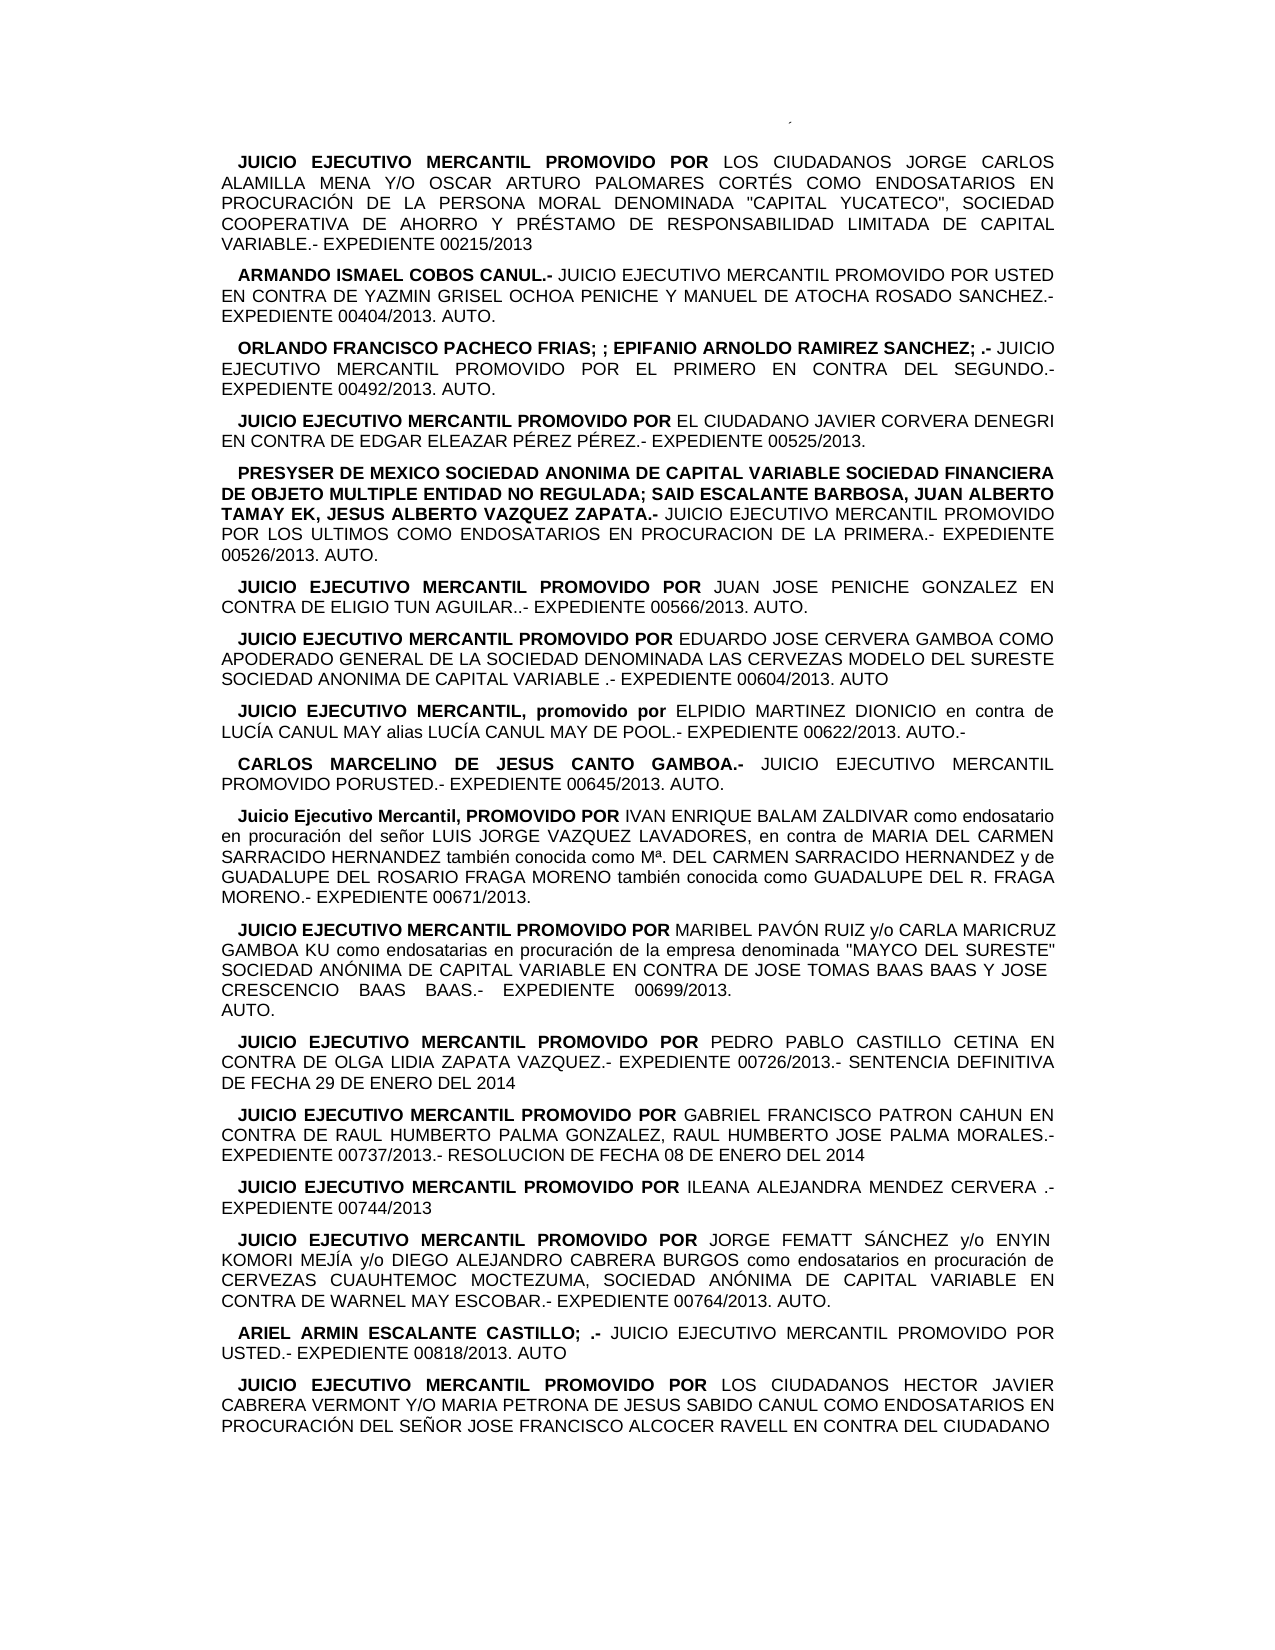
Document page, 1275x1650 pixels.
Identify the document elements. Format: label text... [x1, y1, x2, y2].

text PRESYSER DE MEXICO SOCIEDAD ANONIMA DE CAPITAL VARIABLE SOCIEDAD FINANCIERA DE OBJETO MULTIPLE ENTIDAD NO REGULADA; SAID ESCALANTE BARBOSA, JUAN ALBERTO TAMAY EK, JESUS ALBERTO VAZQUEZ ZAPATA.- JUICIO EJECUTIVO MERCANTIL PROMOVIDO POR LOS ULTIMOS COMO ENDOSATARIOS EN PROCURACION DE LA PRIMERA.- EXPEDIENTE 00526/2013. AUTO. [221, 463, 1055, 565]
text CARLOS MARCELINO DE JESUS CANTO GAMBOA.- JUICIO EJECUTIVO MERCANTIL PROMOVIDO PORUSTED.- EXPEDIENTE 00645/2013. AUTO. [221, 754, 1054, 794]
text JUICIO EJECUTIVO MERCANTIL PROMOVIDO POR JORGE FEMATT SÁNCHEZ y/o ENYIN [238, 1229, 1096, 1250]
text JUICIO EJECUTIVO MERCANTIL PROMOVIDO POR EDUARDO JOSE CERVERA GAMBOA COMO APODERADO GENERAL DE LA SOCIEDAD DENOMINADA LAS CERVEZAS MODELO DEL SURESTE SOCIEDAD ANONIMA DE CAPITAL VARIABLE .- EXPEDIENTE 00604/2013. AUTO [221, 629, 1054, 689]
text ARMANDO ISMAEL COBOS CANUL.- JUICIO EJECUTIVO MERCANTIL PROMOVIDO POR USTED EN CONTRA DE YAZMIN GRISEL OCHOA PENICHE Y MANUEL DE ATOCHA ROSADO SANCHEZ.- EXPEDIENTE 00404/2013. AUTO. [221, 266, 1054, 327]
text JUICIO EJECUTIVO MERCANTIL PROMOVIDO POR JUAN JOSE PENICHE GONZALEZ EN CONTRA DE ELIGIO TUN AGUILAR..- EXPEDIENTE 00566/2013. AUTO. [221, 577, 1054, 617]
text KOMORI MEJÍA y/o DIEGO ALEJANDRO CABRERA BURGOS como endosatarios en procuración de CERVEZAS CUAUHTEMOC MOCTEZUMA, SOCIEDAD ANÓNIMA DE CAPITAL VARIABLE EN CONTRA DE WARNEL MAY ESCOBAR.- EXPEDIENTE 00764/2013. AUTO. [221, 1250, 1054, 1311]
text ORLANDO FRANCISCO PACHECO FRIAS; ; EPIFANIO ARNOLDO RAMIREZ SANCHEZ; .- JUICIO EJECUTIVO MERCANTIL PROMOVIDO POR EL PRIMERO EN CONTRA DEL SEGUNDO.- EXPEDIENTE 00492/2013. AUTO. [221, 338, 1055, 399]
text CRESCENCIO BAAS BAAS.- EXPEDIENTE 00699/2013. AUTO. [221, 981, 732, 1021]
text JUICIO EJECUTIVO MERCANTIL PROMOVIDO POR PEDRO PABLO CASTILLO CETINA EN CONTRA DE OLGA LIDIA ZAPATA VAZQUEZ.- EXPEDIENTE 00726/2013.- SENTENCIA DEFINITIVA DE FECHA 29 DE ENERO DEL 2014 [221, 1032, 1055, 1093]
text Juicio Ejecutivo Mercantil, PROMOVIDO POR IVAN ENRIQUE BALAM ZALDIVAR como endosatario en procuración del señor LUIS JORGE VAZQUEZ LAVADORES, en contra de MARIA DEL CARMEN SARRACIDO HERNANDEZ también conocida como Mª. DEL CARMEN SARRACIDO HERNANDEZ y de GUADALUPE DEL ROSARIO FRAGA MORENO también conocida como GUADALUPE DEL R. FRAGA MORENO.- EXPEDIENTE 00671/2013. [221, 806, 1055, 908]
text JUICIO EJECUTIVO MERCANTIL PROMOVIDO POR LOS CIUDADANOS JORGE CARLOS ALAMILLA MENA Y/O OSCAR ARTURO PALOMARES CORTÉS COMO ENDOSATARIOS EN PROCURACIÓN DE LA PERSONA MORAL DENOMINADA "CAPITAL YUCATECO", SOCIEDAD COOPERATIVA DE AHORRO Y PRÉSTAMO DE RESPONSABILIDAD LIMITADA DE CAPITAL VARIABLE.- EXPEDIENTE 00215/2013 [221, 153, 1055, 254]
text JUICIO EJECUTIVO MERCANTIL PROMOVIDO POR LOS CIUDADANOS HECTOR JAVIER CABRERA VERMONT Y/O MARIA PETRONA DE JESUS SABIDO CANUL COMO ENDOSATARIOS EN PROCURACIÓN DEL SEÑOR JOSE FRANCISCO ALCOCER RAVELL EN CONTRA DEL CIUDADANO [221, 1375, 1054, 1436]
text JUICIO EJECUTIVO MERCANTIL PROMOVIDO POR EL CIUDADANO JAVIER CORVERA DENEGRI EN CONTRA DE EDGAR ELEAZAR PÉREZ PÉREZ.- EXPEDIENTE 00525/2013. [221, 411, 1054, 452]
text ARIEL ARMIN ESCALANTE CASTILLO; .- JUICIO EJECUTIVO MERCANTIL PROMOVIDO POR USTED.- EXPEDIENTE 00818/2013. AUTO [221, 1322, 1054, 1363]
text JUICIO EJECUTIVO MERCANTIL, promovido por ELPIDIO MARTINEZ DIONICIO en contra de LUCÍA CANUL MAY alias LUCÍA CANUL MAY DE POOL.- EXPEDIENTE 00622/2013. AUTO.- [221, 701, 1054, 742]
text JUICIO EJECUTIVO MERCANTIL PROMOVIDO POR MARIBEL PAVÓN RUIZ y/o CARLA MARICRUZ [238, 919, 1096, 940]
text JUICIO EJECUTIVO MERCANTIL PROMOVIDO POR GABRIEL FRANCISCO PATRON CAHUN EN CONTRA DE RAUL HUMBERTO PALMA GONZALEZ, RAUL HUMBERTO JOSE PALMA MORALES.- EXPEDIENTE 00737/2013.- RESOLUCION DE FECHA 08 DE ENERO DEL 2014 [221, 1105, 1054, 1166]
text JUICIO EJECUTIVO MERCANTIL PROMOVIDO POR ILEANA ALEJANDRA MENDEZ CERVERA .- EXPEDIENTE 00744/2013 [221, 1177, 1054, 1218]
text GAMBOA KU como endosatarias en procuración de la empresa denominada "MAYCO DEL SURESTE" SOCIEDAD ANÓNIMA DE CAPITAL VARIABLE EN CONTRA DE JOSE TOMAS BAAS BAAS Y JOSE [221, 940, 1055, 981]
